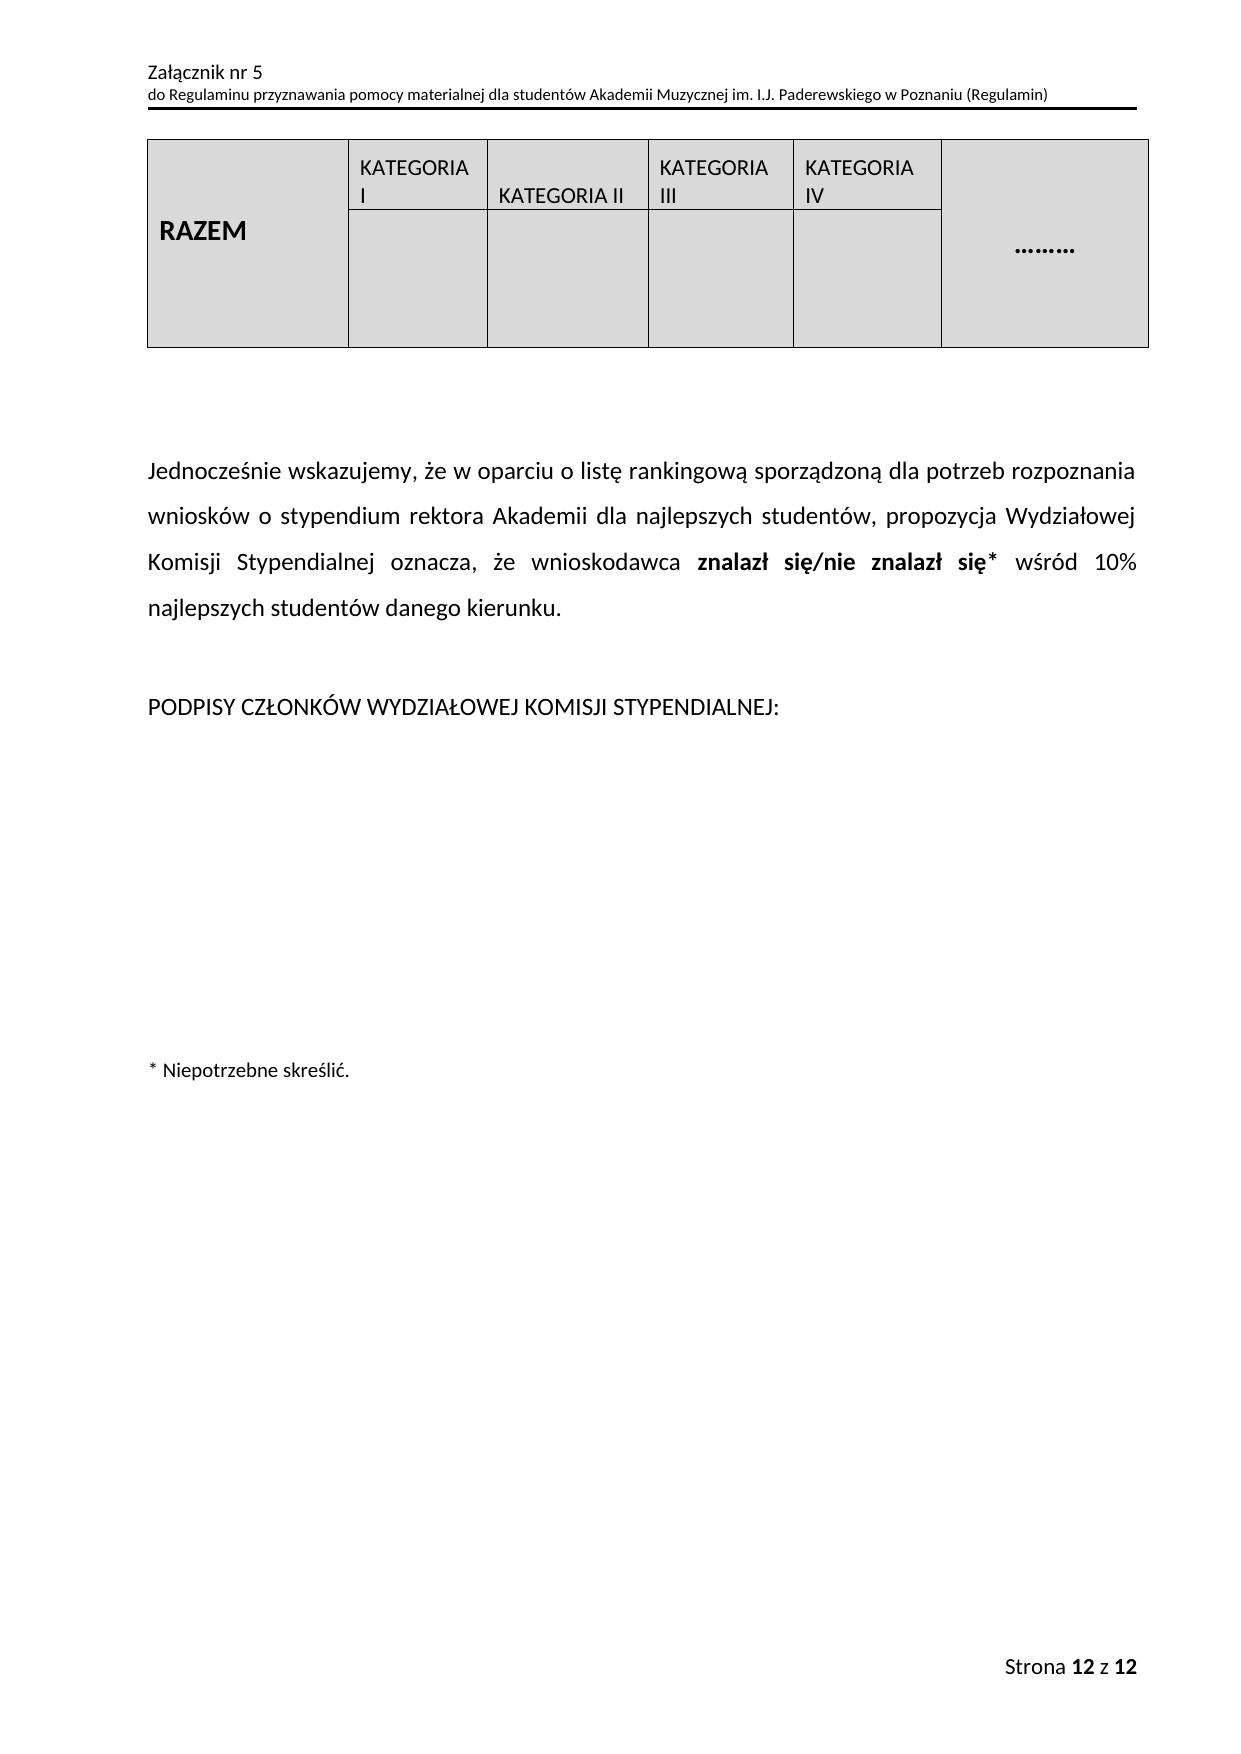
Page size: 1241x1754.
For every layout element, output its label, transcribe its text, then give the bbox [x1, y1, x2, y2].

table_cell KATEGORIA IV [794, 140, 941, 209]
table_cell KATEGORIA I [349, 140, 487, 209]
text * Niepotrzebne skreślić. [148, 1057, 1137, 1082]
table_cell [794, 210, 941, 347]
table_cell KATEGORIA III [649, 140, 793, 209]
table_cell KATEGORIA II [488, 140, 648, 209]
table_cell RAZEM [148, 140, 348, 347]
table_cell [649, 210, 793, 347]
text PODPISY CZŁONKÓW WYDZIAŁOWEJ KOMISJI STYPENDIALNEJ: [148, 691, 1137, 722]
table_cell [349, 210, 487, 347]
text Jednocześnie wskazujemy, że w oparciu o listę rankingową sporządzoną dla potrzeb rozpoznania wniosków o stypendium rektora Akademii dla najlepszych studentów, propozycja Wydziałowej Komisji Stypendialnej oznacza, że wnioskodawca znalazł się/nie znalazł się* wśród 10% najlepszych studentów danego kierunku. [148, 455, 1137, 622]
table_cell ……… [942, 140, 1148, 347]
table_cell [488, 210, 648, 347]
